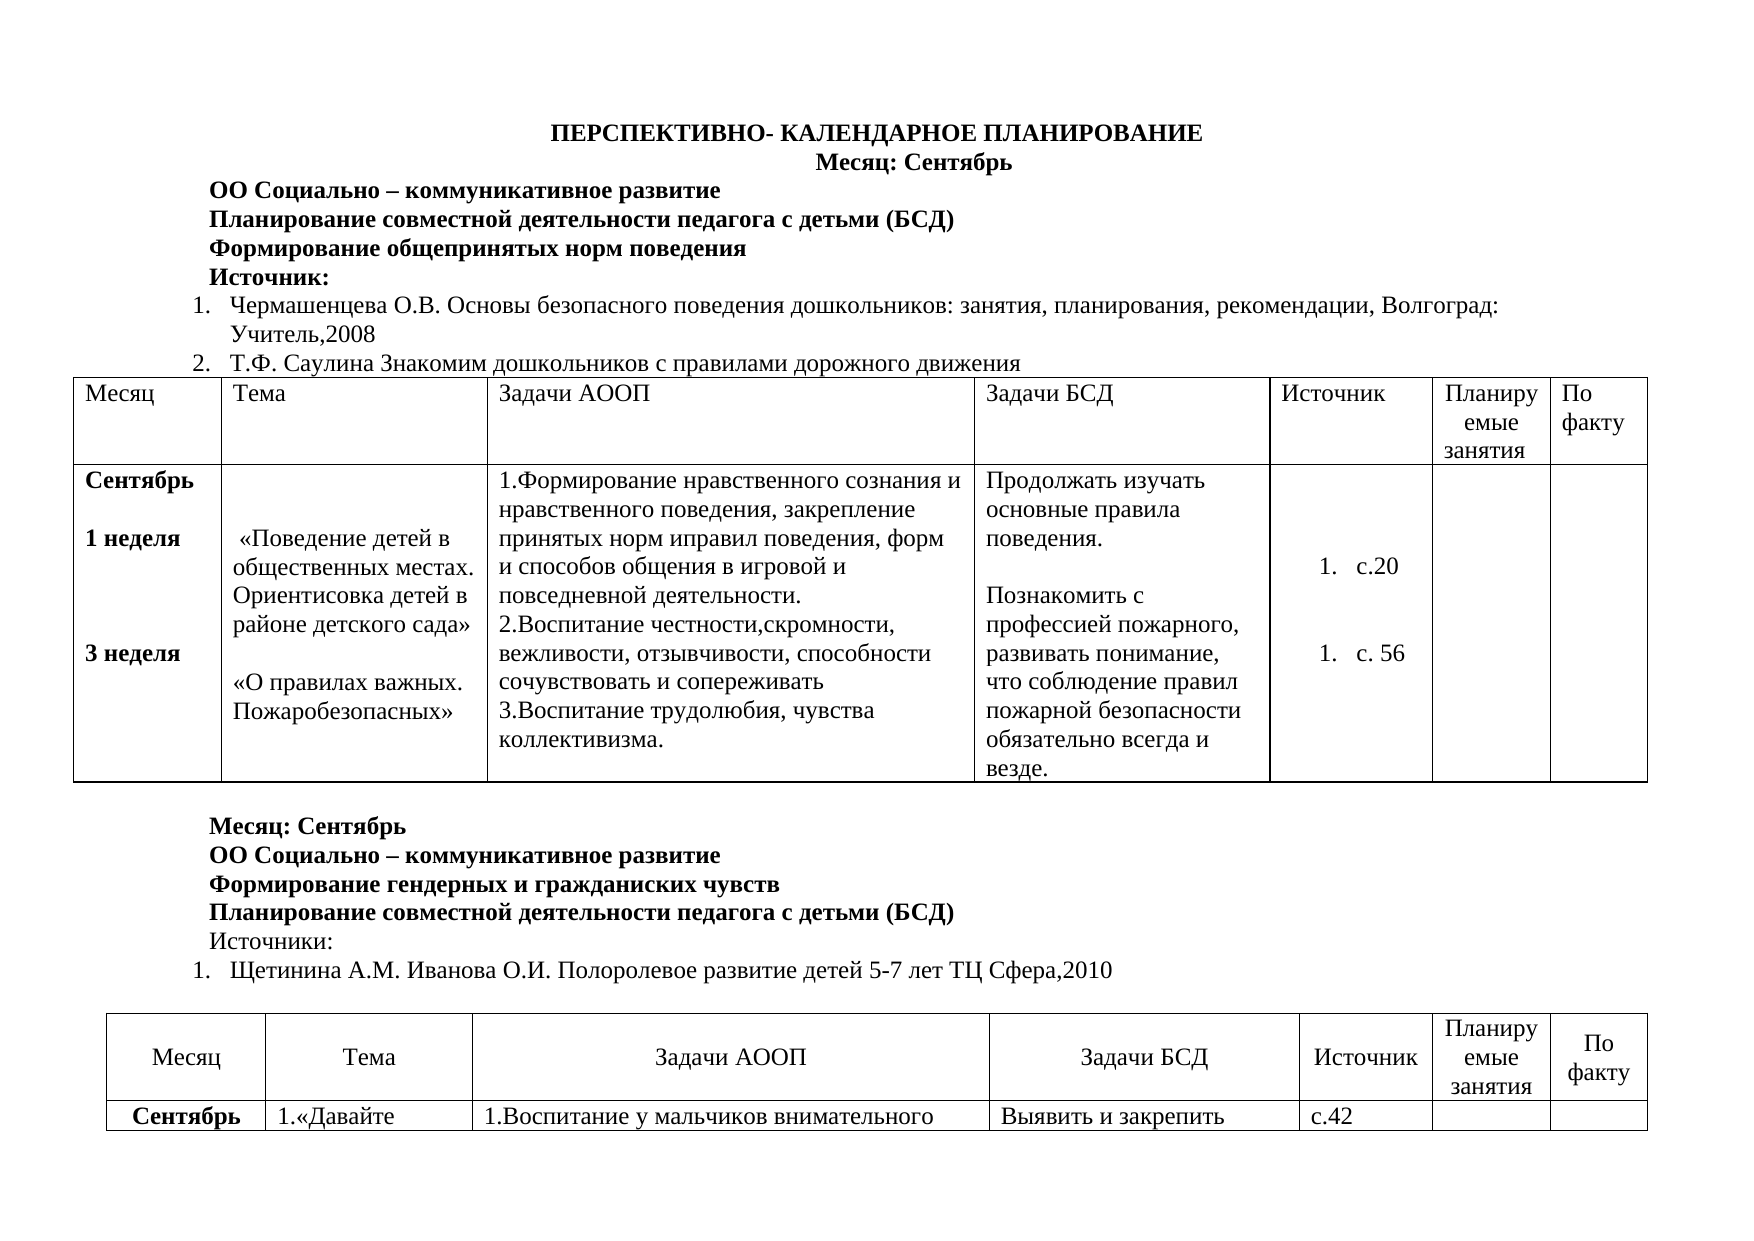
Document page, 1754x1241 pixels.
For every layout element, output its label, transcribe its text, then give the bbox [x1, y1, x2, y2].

table_cell Продолжать изучать основные правила поведения. Познакомить с профессией пожарного, развивать понимание, что соблюдение правил пожарной безопасности обязательно всегда и везде. [975, 465, 1269, 781]
table_header Месяц [74, 378, 221, 464]
table_header Задачи АООП [473, 1014, 989, 1100]
table_cell [1551, 465, 1647, 781]
table_header Планируемые занятия [1433, 378, 1550, 464]
table_cell с.20 с. 56 [1271, 465, 1432, 781]
text ОО Социально – коммуникативное развитие [135, 176, 1619, 204]
table_cell Сентябрь [107, 1101, 265, 1129]
table_header Тема [266, 1014, 472, 1100]
list Чермашенцева О.В. Основы безопасного поведения дошкольников: занятия, планирования, рекомендации, Волгоград: Учитель,2008 [192, 291, 1636, 348]
table_header Тема [222, 378, 487, 464]
text Формирование гендерных и гражданиских чувств [135, 869, 1619, 897]
list Т.Ф. Саулина Знакомим дошкольников с правилами дорожного движения [192, 348, 1636, 377]
text Планирование совместной деятельности педагога с детьми (БСД) [135, 897, 1619, 926]
table_header По факту [1551, 1014, 1647, 1100]
table_header Месяц [107, 1014, 265, 1100]
text Источники: [135, 926, 1619, 955]
table_cell [1433, 1101, 1550, 1129]
text ПЕРСПЕКТИВНО- КАЛЕНДАРНОЕ ПЛАНИРОВАНИЕ [118, 118, 1636, 147]
table_cell Сентябрь 1 неделя 3 неделя [74, 465, 221, 781]
text Месяц: Сентябрь [135, 147, 1619, 176]
text Формирование общепринятых норм поведения [135, 233, 1619, 262]
table_header Задачи БСД [975, 378, 1269, 464]
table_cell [990, 1101, 1299, 1129]
table_cell [1433, 465, 1550, 781]
table_cell «Поведение детей в общественных местах. Ориентисовка детей в районе детского сада» «О правилах важных. Пожаробезопасных» [222, 465, 487, 781]
text Месяц: Сентябрь [135, 811, 1619, 840]
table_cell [266, 1101, 472, 1129]
table_header Планируемые занятия [1433, 1014, 1550, 1100]
text Источник: [135, 262, 1619, 291]
table_header Задачи АООП [488, 378, 974, 464]
table_header Источник [1271, 378, 1432, 464]
text Планирование совместной деятельности педагога с детьми (БСД) [135, 204, 1619, 233]
table_cell с.42 [1300, 1101, 1432, 1129]
table_header Задачи БСД [990, 1014, 1299, 1100]
table_header Источник [1300, 1014, 1432, 1100]
list Щетинина А.М. Иванова О.И. Полоролевое развитие детей 5-7 лет ТЦ Сфера,2010 [192, 955, 1636, 984]
table_cell [1551, 1101, 1647, 1129]
table_cell 1.Формирование нравственного сознания и нравственного поведения, закрепление принятых норм иправил поведения, форм и способов общения в игровой и повседневной деятельности. 2.Воспитание честности,скромности, вежливости, отзывчивости, способности сочувствовать и сопереживать 3.Воспитание трудолюбия, чувства коллективизма. [488, 465, 974, 781]
text ОО Социально – коммуникативное развитие [135, 840, 1619, 869]
table_header По факту [1551, 378, 1647, 464]
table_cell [473, 1101, 989, 1129]
